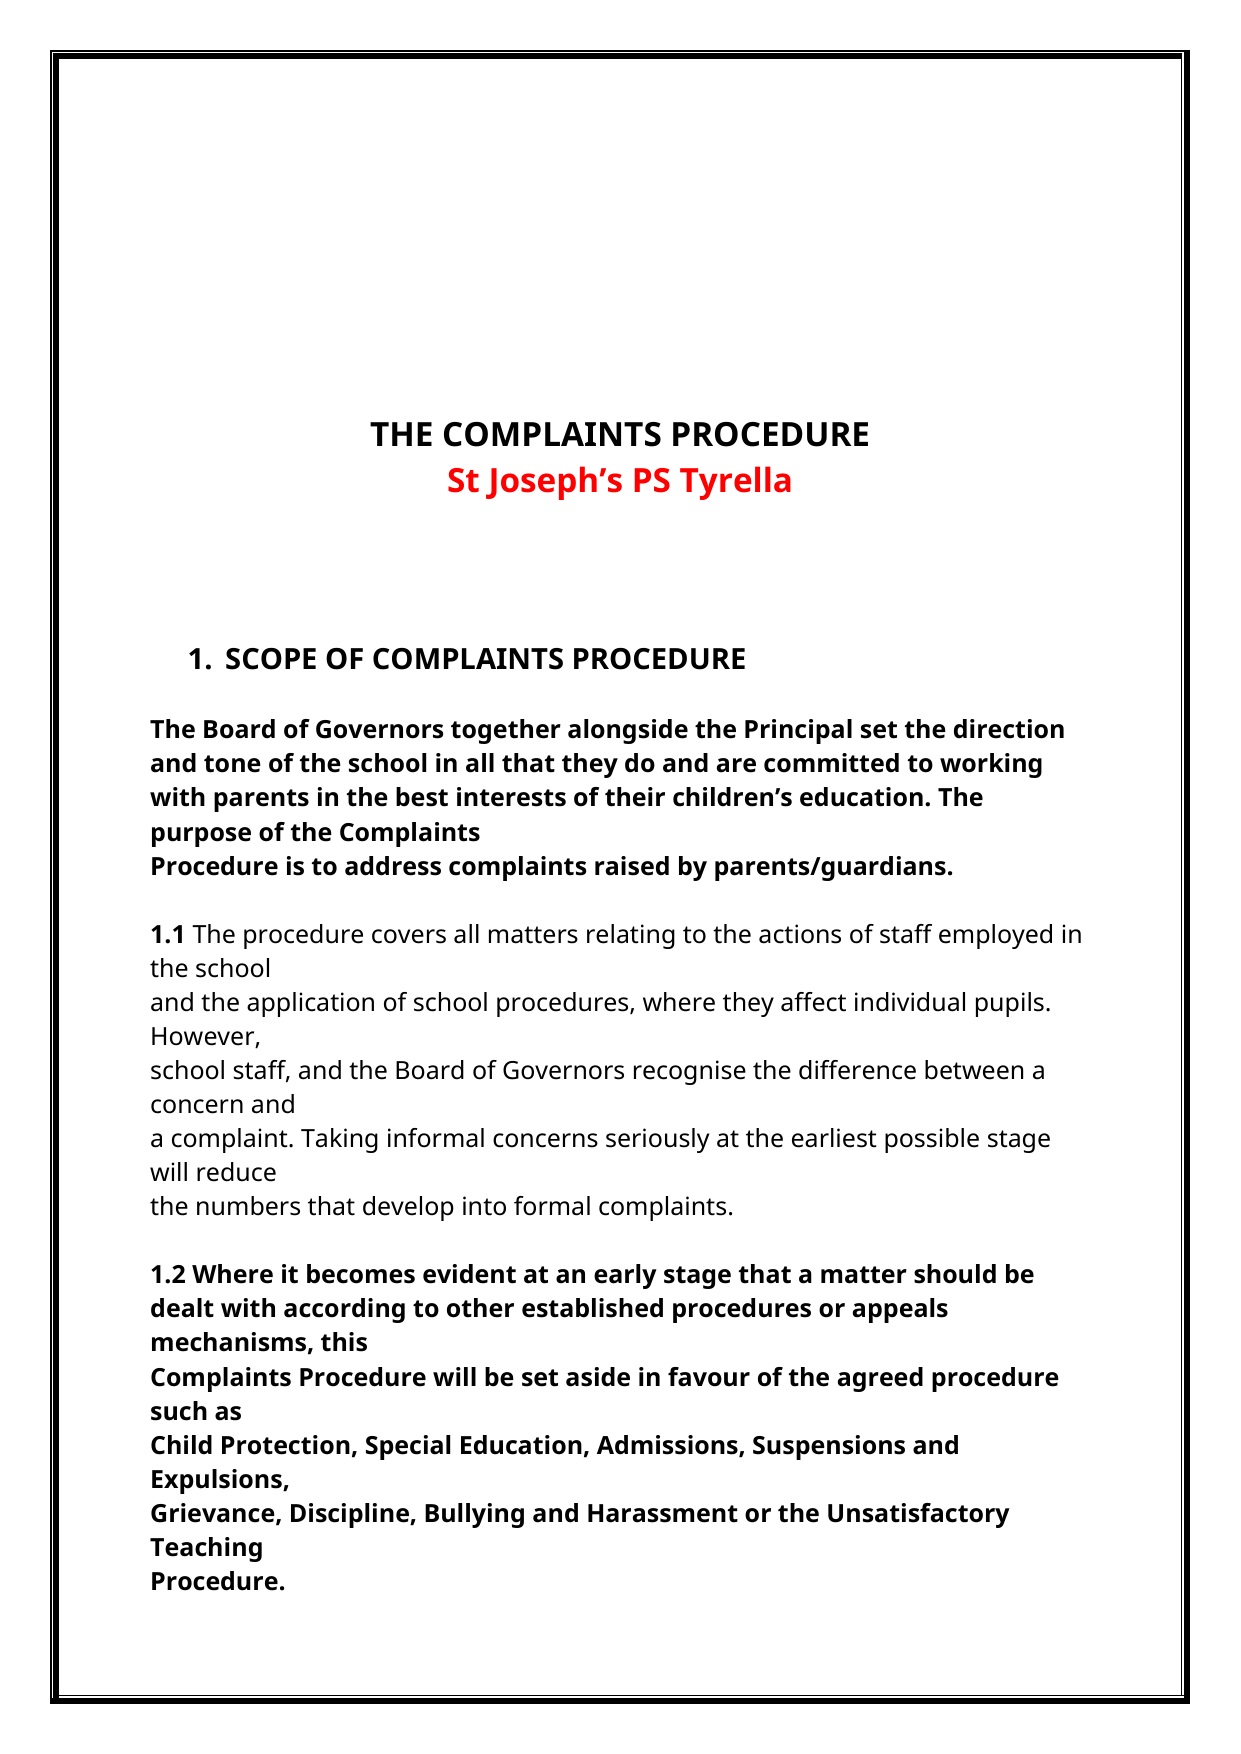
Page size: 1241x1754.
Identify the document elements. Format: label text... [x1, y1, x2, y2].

text school staff, and the Board of Governors recognise the difference between a concern and [150, 1053, 1090, 1121]
text St Joseph’s PS Tyrella [150, 457, 1090, 502]
text Grievance, Discipline, Bullying and Harassment or the Unsatisfactory Teaching [150, 1495, 1090, 1563]
text THE COMPLAINTS PROCEDURE [150, 411, 1090, 457]
text Procedure. [150, 1563, 1090, 1598]
text Complaints Procedure will be set aside in favour of the agreed procedure such as [150, 1359, 1090, 1427]
list SCOPE OF COMPLAINTS PROCEDURE [187, 638, 1090, 678]
text Procedure is to address complaints raised by parents/guardians. [150, 848, 1090, 882]
text The Board of Governors together alongside the Principal set the direction and tone of the school in all that they do and are committed to working with parents in the best interests of their children’s education. The purpose of the Complaints [150, 712, 1090, 848]
text a complaint. Taking informal concerns seriously at the earliest possible stage will reduce [150, 1121, 1090, 1189]
text 1.1 The procedure covers all matters relating to the actions of staff employed in the school [150, 916, 1090, 984]
text Child Protection, Special Education, Admissions, Suspensions and Expulsions, [150, 1427, 1090, 1495]
text 1.2 Where it becomes evident at an early stage that a matter should be dealt with according to other established procedures or appeals mechanisms, this [150, 1257, 1090, 1359]
text the numbers that develop into formal complaints. [150, 1189, 1090, 1223]
text and the application of school procedures, where they affect individual pupils. However, [150, 984, 1090, 1053]
